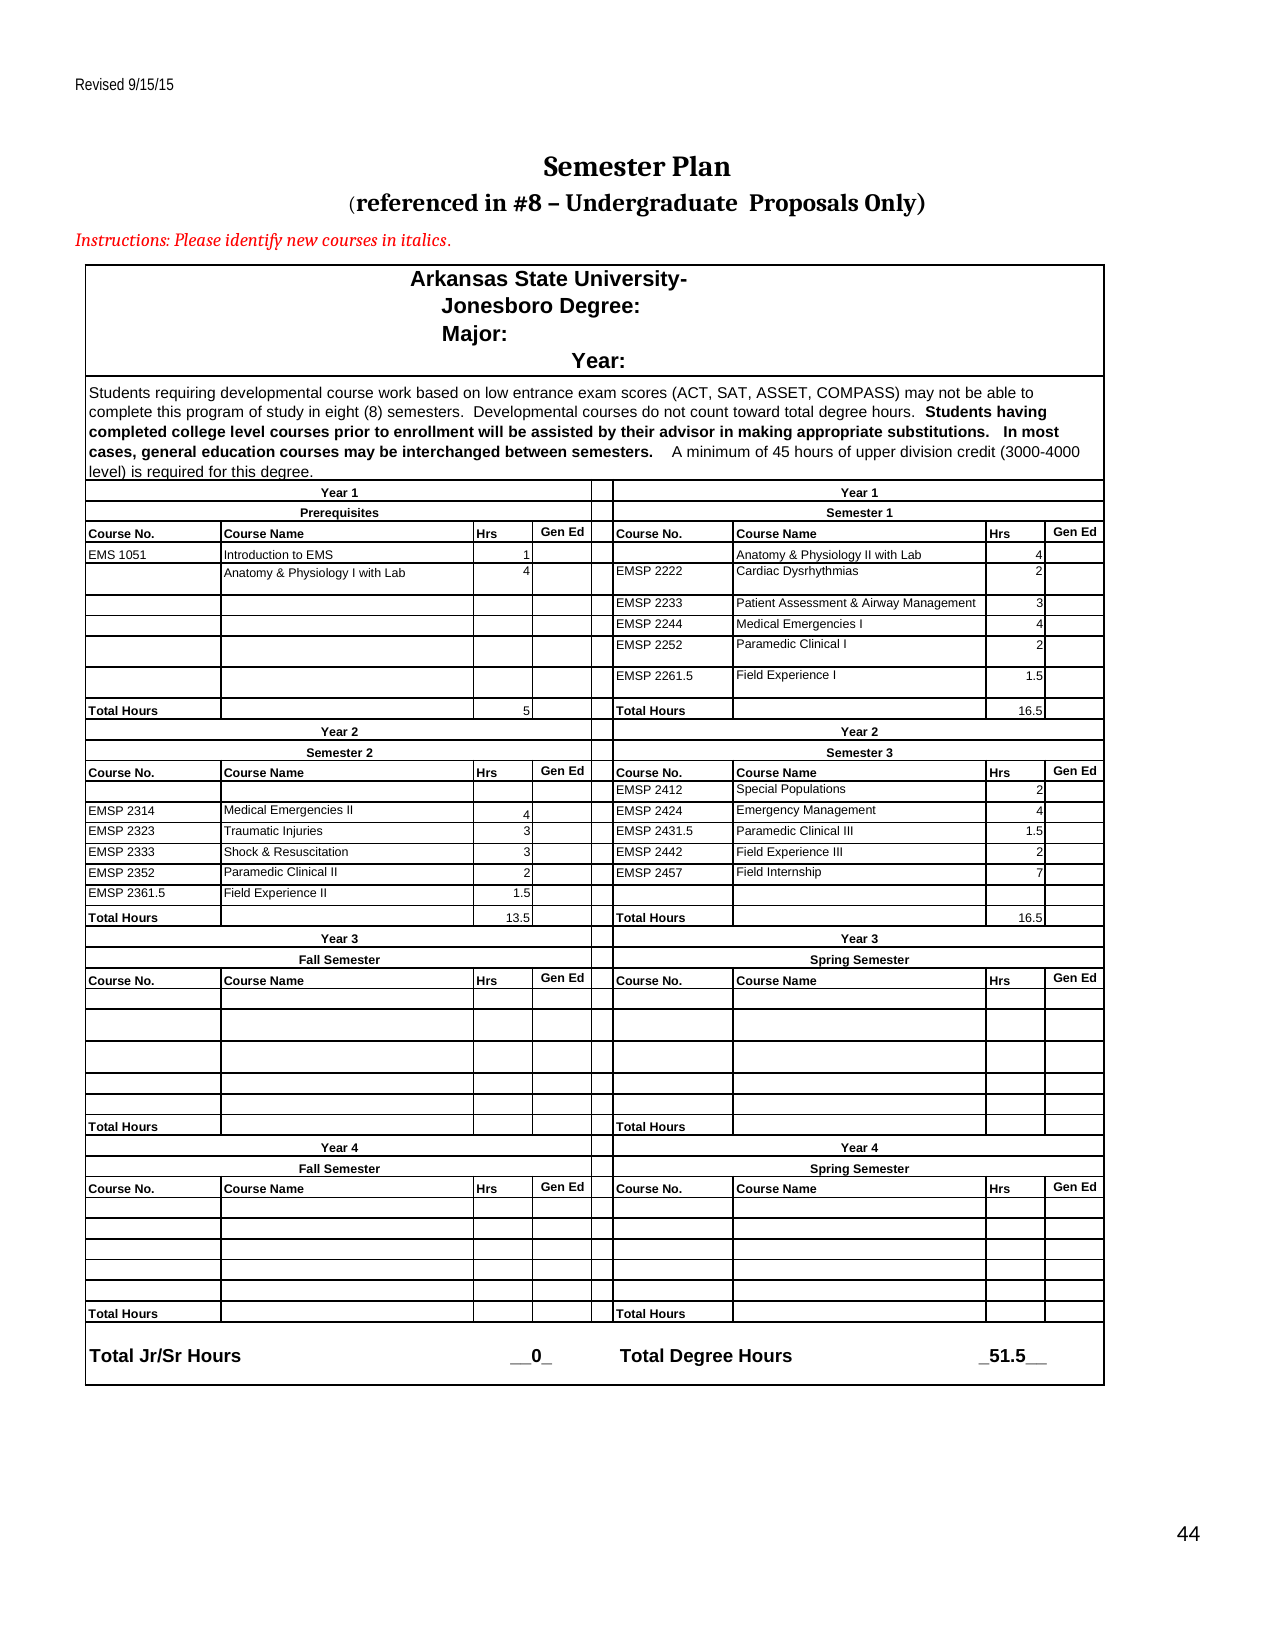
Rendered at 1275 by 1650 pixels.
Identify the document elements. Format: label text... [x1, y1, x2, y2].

table_cell Year 2 [86, 720, 591, 739]
table_cell [222, 1240, 473, 1258]
table_cell [474, 1074, 532, 1093]
table_cell Total Hours [86, 699, 220, 718]
table_cell [222, 782, 473, 801]
table_cell [474, 1240, 532, 1258]
table_cell [533, 1260, 591, 1279]
table_cell [592, 596, 612, 614]
table_cell [592, 699, 612, 718]
table_cell [1046, 886, 1103, 904]
table_cell [1046, 1260, 1103, 1279]
table_cell [86, 1042, 220, 1072]
table_cell [592, 1042, 612, 1072]
table_cell [614, 1219, 732, 1238]
table_cell [533, 886, 591, 904]
table_cell [592, 637, 612, 666]
table_cell [222, 906, 473, 925]
table_cell Field Experience I [734, 668, 985, 697]
table_cell [1046, 1240, 1103, 1258]
table_cell [86, 1198, 220, 1217]
table_cell [474, 989, 532, 1008]
table_cell [222, 699, 473, 718]
table_cell [533, 616, 591, 635]
table_cell [474, 1198, 532, 1217]
table_cell [592, 761, 612, 780]
table_cell [734, 1302, 985, 1321]
table_cell [474, 596, 532, 614]
table_cell [222, 1219, 473, 1238]
table_cell [592, 1198, 612, 1217]
table_cell [987, 1074, 1044, 1093]
table_cell [592, 906, 612, 925]
table_cell [614, 1010, 732, 1040]
table_cell Gen Ed [533, 1177, 591, 1196]
table_cell Medical Emergencies II [222, 803, 473, 822]
table_cell [533, 1198, 591, 1217]
table_cell [86, 564, 220, 594]
table_cell [222, 1115, 473, 1134]
table_cell Medical Emergencies I [734, 616, 985, 635]
table_cell [533, 906, 591, 925]
table_cell [734, 1198, 985, 1217]
table_cell Course No. [86, 761, 220, 780]
table_cell Course No. [614, 522, 732, 541]
table_cell [1046, 668, 1103, 697]
table_cell Prerequisites [86, 502, 591, 520]
table_cell [474, 1281, 532, 1300]
table_cell [734, 1219, 985, 1238]
table_cell [734, 1074, 985, 1093]
table_cell [1046, 989, 1103, 1008]
table_cell Paramedic Clinical III [734, 823, 985, 842]
table_cell [614, 1042, 732, 1072]
table_cell [86, 668, 220, 697]
table_cell Gen Ed [1046, 761, 1103, 780]
table_cell [592, 1177, 612, 1196]
table_cell [474, 637, 532, 666]
table_cell Hrs [987, 522, 1044, 541]
table_cell [592, 782, 612, 801]
table_cell [592, 481, 612, 500]
table_cell EMSP 2244 [614, 616, 732, 635]
table_cell 2 [987, 564, 1044, 594]
table_cell [592, 927, 612, 946]
table_cell [533, 1219, 591, 1238]
table_cell Hrs [987, 969, 1044, 987]
table_cell Total Hours [86, 906, 220, 925]
table_cell [222, 1042, 473, 1072]
table_cell [1046, 823, 1103, 842]
table_cell [533, 637, 591, 666]
table_cell Fall Semester [86, 948, 591, 967]
table_cell [1046, 596, 1103, 614]
table_cell EMSP 2233 [614, 596, 732, 614]
table_cell 4 [987, 616, 1044, 635]
table_cell Hrs [987, 761, 1044, 780]
table_cell Paramedic Clinical II [222, 865, 473, 884]
table_cell [1046, 1198, 1103, 1217]
table_cell 4 [474, 564, 532, 594]
table_cell EMSP 2333 [86, 844, 220, 863]
table_cell [1046, 1010, 1103, 1040]
table_cell [987, 989, 1044, 1008]
table_cell Course No. [86, 522, 220, 541]
table_cell Spring Semester [614, 1157, 1103, 1176]
table_cell [474, 1219, 532, 1238]
table_cell EMSP 2442 [614, 844, 732, 863]
table_cell EMSP 2261.5 [614, 668, 732, 697]
table_cell [987, 1010, 1044, 1040]
table_cell [987, 1260, 1044, 1279]
table_cell [474, 1010, 532, 1040]
table_cell Total Hours [86, 1302, 220, 1321]
table_cell [987, 1281, 1044, 1300]
table_cell [592, 1219, 612, 1238]
table_cell Semester 3 [614, 741, 1103, 759]
table_cell Hrs [474, 1177, 532, 1196]
table_cell EMSP 2252 [614, 637, 732, 666]
table_cell Hrs [474, 761, 532, 780]
table_cell Hrs [474, 969, 532, 987]
table_cell EMSP 2431.5 [614, 823, 732, 842]
table_cell 2 [987, 782, 1044, 801]
table_cell [734, 906, 985, 925]
table_cell [592, 1260, 612, 1279]
table_cell Course Name [734, 969, 985, 987]
table_cell [533, 1281, 591, 1300]
table_cell Special Populations [734, 782, 985, 801]
table_cell [474, 668, 532, 697]
table_cell Gen Ed [1046, 969, 1103, 987]
table_cell [533, 865, 591, 884]
table_cell Semester 2 [86, 741, 591, 759]
table_cell [86, 1074, 220, 1093]
table_cell [533, 699, 591, 718]
table_cell [592, 1157, 612, 1176]
table_cell 1.5 [987, 823, 1044, 842]
table_cell [474, 1302, 532, 1321]
table_cell [1046, 1095, 1103, 1113]
table_cell [533, 989, 591, 1008]
table_cell [86, 989, 220, 1008]
table_cell [592, 865, 612, 884]
table_cell [614, 1074, 732, 1093]
table_cell [533, 543, 591, 562]
table_cell [1046, 844, 1103, 863]
table_cell [1046, 1302, 1103, 1321]
table_cell Gen Ed [533, 522, 591, 541]
table_cell [1046, 906, 1103, 925]
table_cell 16.5 [987, 906, 1044, 925]
table_cell Hrs [474, 522, 532, 541]
table_cell [86, 1240, 220, 1258]
table_cell EMSP 2222 [614, 564, 732, 594]
table_cell EMSP 2323 [86, 823, 220, 842]
table_cell 2 [987, 637, 1044, 666]
table_cell 4 [987, 543, 1044, 562]
table_cell EMSP 2424 [614, 803, 732, 822]
table_cell [592, 1240, 612, 1258]
table_cell Course Name [222, 761, 473, 780]
table_cell [1046, 803, 1103, 822]
table_cell Cardiac Dysrhythmias [734, 564, 985, 594]
table_cell [987, 1095, 1044, 1113]
table_cell [1046, 543, 1103, 562]
table_cell [86, 596, 220, 614]
table_cell [592, 543, 612, 562]
table_cell 4 [987, 803, 1044, 822]
table_cell [614, 1240, 732, 1258]
table_cell EMSP 2314 [86, 803, 220, 822]
table_cell Course Name [222, 969, 473, 987]
table_cell [614, 1095, 732, 1113]
table_cell Total Hours [614, 906, 732, 925]
table_cell Total Hours [86, 1115, 220, 1134]
table_cell [474, 1260, 532, 1279]
table_cell Course Name [734, 1177, 985, 1196]
table_cell [533, 782, 591, 801]
table_cell [614, 989, 732, 1008]
table_cell Course No. [86, 969, 220, 987]
table_cell 5 [474, 699, 532, 718]
table_cell [1046, 1115, 1103, 1134]
table_cell [1046, 637, 1103, 666]
table_cell Emergency Management [734, 803, 985, 822]
table_cell [987, 1042, 1044, 1072]
table_cell [474, 1095, 532, 1113]
table_cell [474, 616, 532, 635]
table_cell [222, 1281, 473, 1300]
table_cell [1046, 865, 1103, 884]
table_cell Paramedic Clinical I [734, 637, 985, 666]
table_cell [592, 1010, 612, 1040]
table_cell [1046, 1074, 1103, 1093]
table_cell 13.5 [474, 906, 532, 925]
table_cell Gen Ed [1046, 522, 1103, 541]
table_cell 2 [987, 844, 1044, 863]
table_cell [474, 782, 532, 801]
table_cell Total Hours [614, 1115, 732, 1134]
table_cell [86, 637, 220, 666]
table_cell Shock & Resuscitation [222, 844, 473, 863]
table_cell EMSP 2412 [614, 782, 732, 801]
table_cell [533, 668, 591, 697]
table_cell [734, 1095, 985, 1113]
table_cell Gen Ed [533, 969, 591, 987]
table_cell EMSP 2457 [614, 865, 732, 884]
text Semester Plan [75, 150, 1200, 183]
table_cell Semester 1 [614, 502, 1103, 520]
table_cell 3 [474, 844, 532, 863]
table_cell [592, 1095, 612, 1113]
table_cell Gen Ed [533, 761, 591, 780]
table_cell [222, 596, 473, 614]
table_cell EMSP 2352 [86, 865, 220, 884]
table_cell 1.5 [474, 886, 532, 904]
table_cell Total Hours [614, 1302, 732, 1321]
table_cell [592, 616, 612, 635]
table_cell Course Name [222, 522, 473, 541]
table_cell 4 [474, 803, 532, 822]
table_cell [592, 886, 612, 904]
table_cell Year 4 [614, 1136, 1103, 1155]
table_cell [734, 699, 985, 718]
table_cell Year 1 [86, 481, 591, 500]
table_cell [734, 1042, 985, 1072]
table_cell [734, 1260, 985, 1279]
table_cell [1046, 1042, 1103, 1072]
table_cell [592, 989, 612, 1008]
table_cell [614, 1198, 732, 1217]
table_cell [734, 886, 985, 904]
table_cell Year 3 [86, 927, 591, 946]
table_cell [592, 969, 612, 987]
table_cell [533, 596, 591, 614]
table_cell Hrs [987, 1177, 1044, 1196]
table_cell [987, 886, 1044, 904]
table_cell [474, 1042, 532, 1072]
table_cell 1.5 [987, 668, 1044, 697]
table_cell [533, 803, 591, 822]
table_cell [86, 1219, 220, 1238]
table_cell Traumatic Injuries [222, 823, 473, 842]
table_cell [533, 1042, 591, 1072]
text (referenced in #8 – Undergraduate Proposals Only) [75, 188, 1200, 217]
table_cell [86, 616, 220, 635]
table_cell [533, 1074, 591, 1093]
table_cell [614, 1281, 732, 1300]
table_cell Course No. [614, 761, 732, 780]
table_cell [533, 1115, 591, 1134]
table_cell [86, 1260, 220, 1279]
table_cell [86, 1281, 220, 1300]
table_cell [592, 1281, 612, 1300]
table_cell [222, 1302, 473, 1321]
table_cell [614, 1260, 732, 1279]
table_cell [592, 522, 612, 541]
table_cell Course No. [86, 1177, 220, 1196]
table_cell EMS 1051 [86, 543, 220, 562]
table_cell [533, 844, 591, 863]
table_cell [222, 637, 473, 666]
table_cell [987, 1115, 1044, 1134]
table_cell [592, 564, 612, 594]
table_cell [592, 668, 612, 697]
table_cell [222, 1074, 473, 1093]
table_cell [734, 1010, 985, 1040]
table_cell [222, 1095, 473, 1113]
table_cell [86, 1010, 220, 1040]
table_cell [533, 1302, 591, 1321]
table_cell Fall Semester [86, 1157, 591, 1176]
table_cell [592, 948, 612, 967]
table_cell [592, 720, 612, 739]
table_cell Year 1 [614, 481, 1103, 500]
table_cell 2 [474, 865, 532, 884]
table_cell [614, 886, 732, 904]
text Instructions: Please identify new courses in italics. [75, 230, 1200, 251]
table_cell Year 2 [614, 720, 1103, 739]
table_cell 3 [474, 823, 532, 842]
table_cell [222, 616, 473, 635]
table_cell [592, 823, 612, 842]
table_cell Field Internship [734, 865, 985, 884]
table_cell [614, 543, 732, 562]
table_cell [987, 1219, 1044, 1238]
table_cell [592, 1136, 612, 1155]
table_cell [533, 823, 591, 842]
table_cell Spring Semester [614, 948, 1103, 967]
table_cell [533, 1240, 591, 1258]
table_cell Total Hours [614, 699, 732, 718]
table_cell [987, 1302, 1044, 1321]
table_cell [734, 1240, 985, 1258]
table_cell [734, 989, 985, 1008]
table_cell Course Name [734, 522, 985, 541]
table_cell Introduction to EMS [222, 543, 473, 562]
table_cell Field Experience II [222, 886, 473, 904]
table_cell [734, 1115, 985, 1134]
table_cell Gen Ed [1046, 1177, 1103, 1196]
table_cell Field Experience III [734, 844, 985, 863]
table_cell [86, 782, 220, 801]
table_cell Patient Assessment & Airway Management [734, 596, 985, 614]
table_cell [86, 1095, 220, 1113]
table_cell [1046, 1281, 1103, 1300]
table_cell [1046, 699, 1103, 718]
table_cell Students requiring developmental course work based on low entrance exam scores (ACT, SAT, ASSET, COMPASS) may not be able to complete this program of study in eight (8) semesters. Developmental courses do not count toward total degree hours. Students having completed college level courses prior to enrollment will be assisted by their advisor in making appropriate substitutions. In most cases, general education courses may be interchanged between semesters. A minimum of 45 hours of upper division credit (3000-4000 level) is required for this degree. [86, 377, 1103, 479]
table_cell [1046, 564, 1103, 594]
table_cell [592, 741, 612, 759]
table_cell 3 [987, 596, 1044, 614]
table_cell 16.5 [987, 699, 1044, 718]
table_cell [1046, 782, 1103, 801]
table_cell [222, 1010, 473, 1040]
table_cell Year 3 [614, 927, 1103, 946]
table_cell Course Name [734, 761, 985, 780]
table_cell [533, 1095, 591, 1113]
table_header Arkansas State University-Jonesboro Degree: Major: Year: [86, 266, 1103, 375]
table_cell [987, 1240, 1044, 1258]
table_cell [474, 1115, 532, 1134]
table_cell Course No. [614, 1177, 732, 1196]
table_cell Total Jr/Sr Hours __0_ Total Degree Hours _51.5__ [86, 1323, 1103, 1384]
table_cell Anatomy & Physiology II with Lab [734, 543, 985, 562]
table_cell Anatomy & Physiology I with Lab [222, 564, 473, 594]
table_cell [592, 1115, 612, 1134]
table_cell [222, 668, 473, 697]
table_cell Course Name [222, 1177, 473, 1196]
table_cell [592, 1302, 612, 1321]
table_cell [222, 1260, 473, 1279]
table_cell [1046, 1219, 1103, 1238]
table_cell Course No. [614, 969, 732, 987]
table_cell EMSP 2361.5 [86, 886, 220, 904]
table_cell [592, 502, 612, 520]
table_cell 7 [987, 865, 1044, 884]
table_cell [222, 1198, 473, 1217]
table_cell [533, 564, 591, 594]
table_cell [1046, 616, 1103, 635]
table_cell [222, 989, 473, 1008]
table_cell [592, 1074, 612, 1093]
table_cell Year 4 [86, 1136, 591, 1155]
table_cell 1 [474, 543, 532, 562]
table_cell [734, 1281, 985, 1300]
table_cell [533, 1010, 591, 1040]
table_cell [592, 844, 612, 863]
table_cell [592, 803, 612, 822]
table_cell [987, 1198, 1044, 1217]
